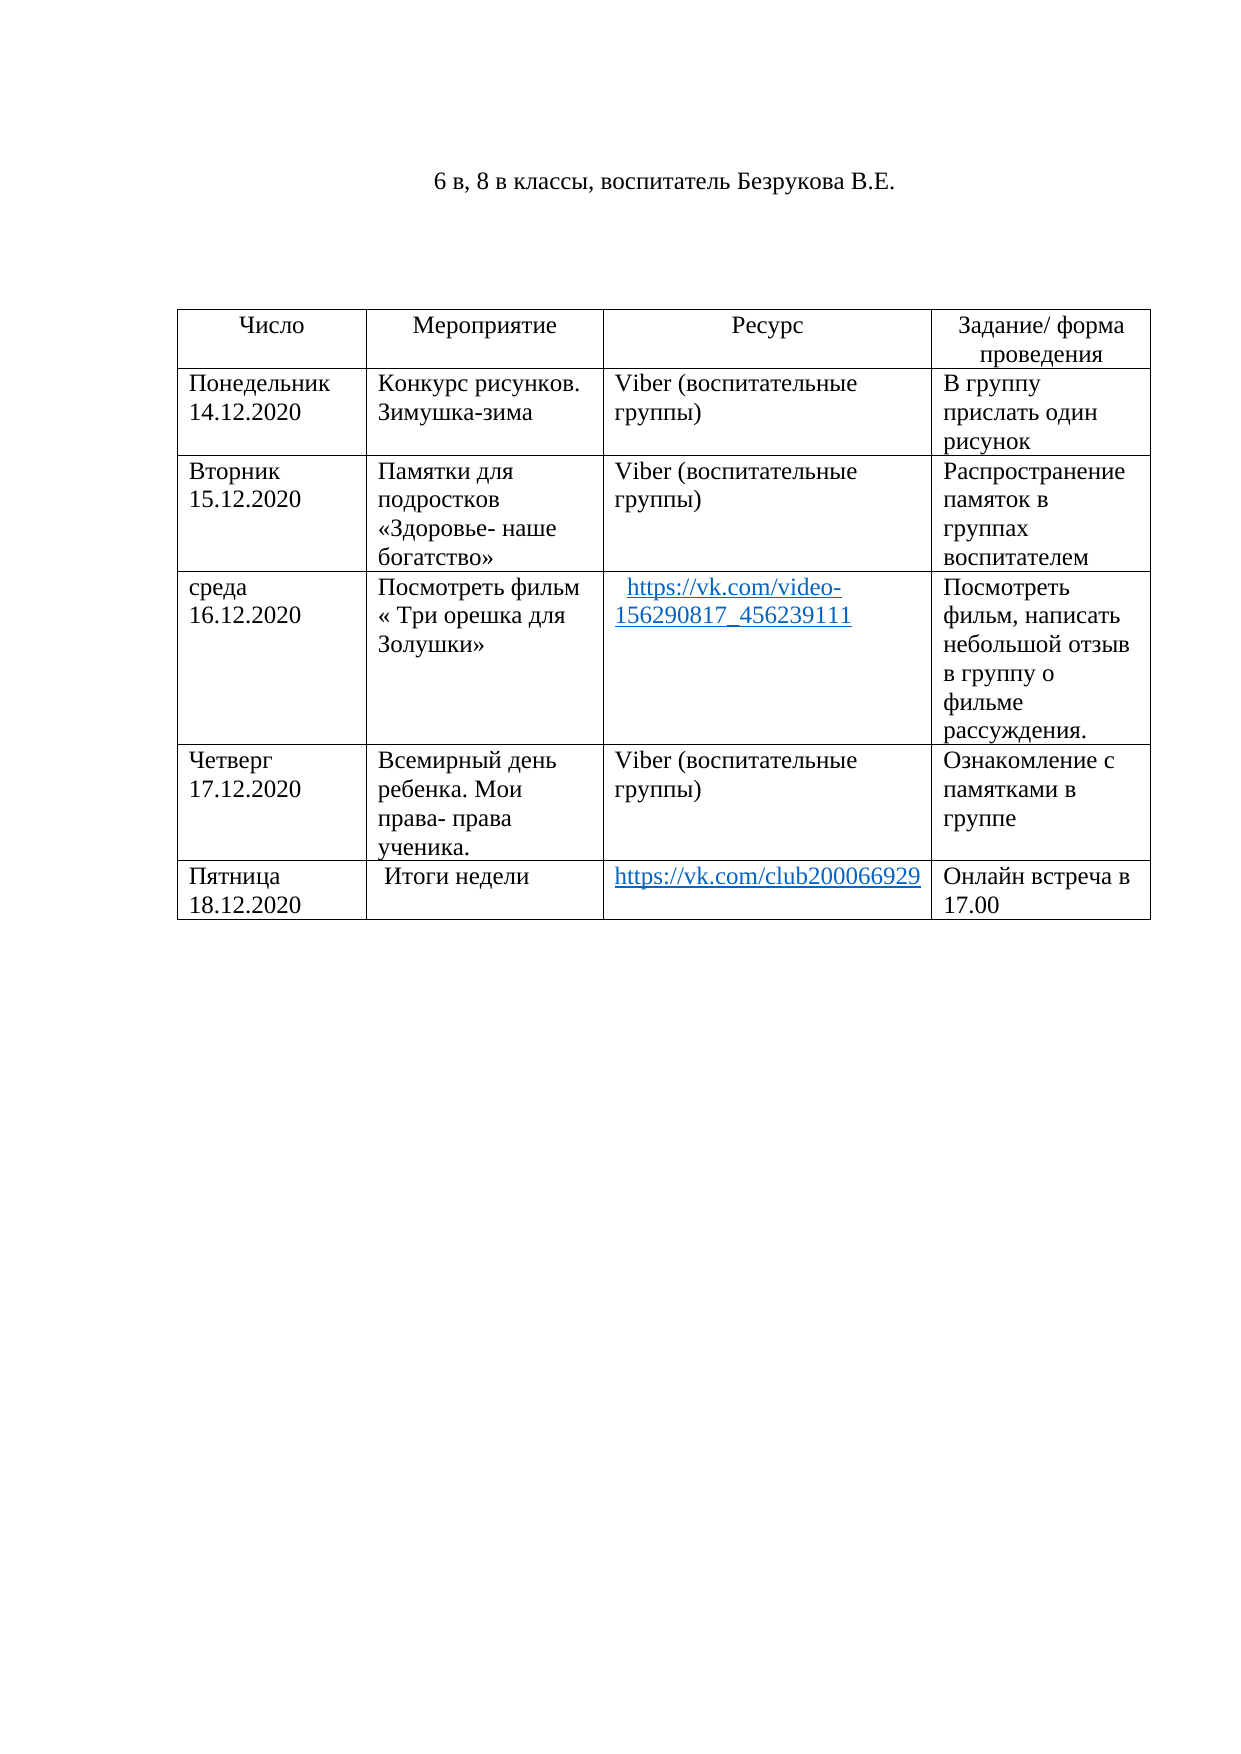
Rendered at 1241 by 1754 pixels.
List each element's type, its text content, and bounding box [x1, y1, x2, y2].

table_cell Памятки для подростков «Здоровье- наше богатство» [367, 456, 603, 571]
table_cell Четверг 17.12.2020 [178, 745, 366, 860]
table_cell Распространение памяток в группах воспитателем [932, 456, 1150, 571]
table_header Ресурс [604, 310, 931, 367]
table_cell Вторник 15.12.2020 [178, 456, 366, 571]
table_cell Viber (воспитательные группы) [604, 369, 931, 455]
table_cell https://vk.com/video-156290817_456239111 [604, 572, 931, 744]
table_cell Всемирный день ребенка. Мои права- права ученика. [367, 745, 603, 860]
table_cell Понедельник 14.12.2020 [178, 369, 366, 455]
table_header Задание/ форма проведения [932, 310, 1150, 367]
table_cell Онлайн встреча в 17.00 [932, 861, 1150, 919]
table_header Число [178, 310, 366, 367]
table_cell В группу прислать один рисунок [932, 369, 1150, 455]
table_cell среда 16.12.2020 [178, 572, 366, 744]
table_cell Итоги недели [367, 861, 603, 919]
table_cell Пятница 18.12.2020 [178, 861, 366, 919]
table_cell Посмотреть фильм « Три орешка для Золушки» [367, 572, 603, 744]
table_cell Viber (воспитательные группы) [604, 456, 931, 571]
text 6 в, 8 в классы, воспитатель Безрукова В.Е. [177, 166, 1152, 194]
table_cell Viber (воспитательные группы) [604, 745, 931, 860]
table_cell Конкурс рисунков. Зимушка-зима [367, 369, 603, 455]
table_cell Посмотреть фильм, написать небольшой отзыв в группу о фильме рассуждения. [932, 572, 1150, 744]
table_cell https://vk.com/club200066929 [604, 861, 931, 919]
table_header Мероприятие [367, 310, 603, 367]
table_cell Ознакомление с памятками в группе [932, 745, 1150, 860]
